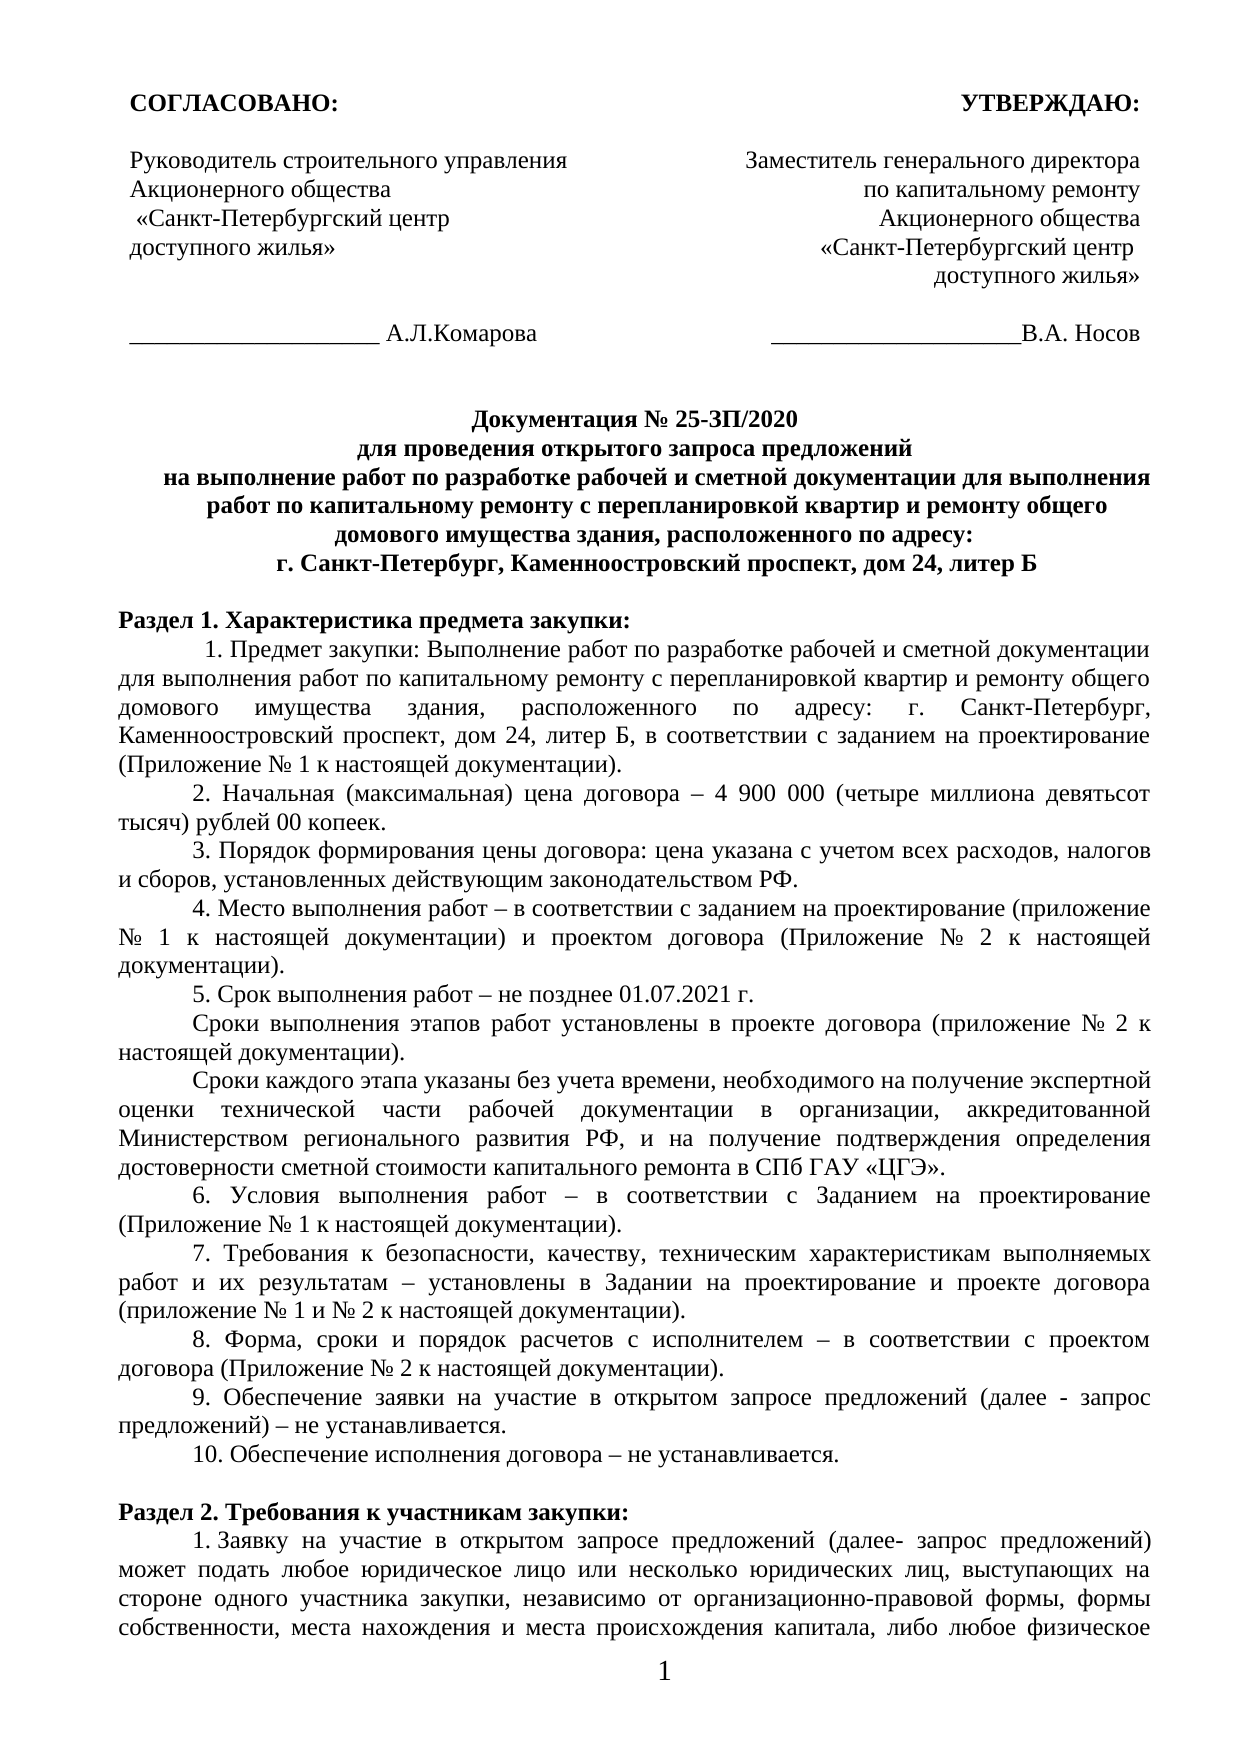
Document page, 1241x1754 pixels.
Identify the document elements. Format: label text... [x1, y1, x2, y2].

text 1. Предмет закупки: Выполнение работ по разработке рабочей и сметной документации для выполнения работ по капитальному ремонту с перепланировкой квартир и ремонту общего домового имущества здания, расположенного по адресу: г. Санкт-Петербург, Каменноостровский проспект, дом 24, литер Б, в соответствии с заданием на проектирование (Приложение № 1 к настоящей документации). [118, 634, 1152, 778]
text 7. Требования к безопасности, качеству, техническим характеристикам выполняемых работ и их результатам – установлены в Задании на проектирование и проекте договора (приложение № 1 и № 2 к настоящей документации). [118, 1238, 1152, 1324]
list 3. Порядок формирования цены договора: цена указана с учетом всех расходов, налогов и сборов, установленных действующим законодательством РФ. [118, 835, 1152, 893]
text 4. Место выполнения работ – в соответствии с заданием на проектирование (приложение № 1 к настоящей документации) и проектом договора (Приложение № 2 к настоящей документации). [118, 893, 1152, 979]
text Сроки каждого этапа указаны без учета времени, необходимого на получение экспертной оценки технической части рабочей документации в организации, аккредитованной Министерством регионального развития РФ, и на получение подтверждения определения достоверности сметной стоимости капитального ремонта в СПб ГАУ «ЦГЭ». [118, 1065, 1152, 1180]
list 9. Обеспечение заявки на участие в открытом запросе предложений (далее - запрос предложений) – не устанавливается. [118, 1382, 1152, 1439]
text на выполнение работ по разработке рабочей и сметной документации для выполнения работ по капитальному ремонту с перепланировкой квартир и ремонту общего домового имущества здания, расположенного по адресу: г. Санкт-Петербург, Каменноостровский проспект, дом 24, литер Б [162, 462, 1152, 577]
list Сроки выполнения этапов работ установлены в проекте договора (приложение № 2 к настоящей документации). [118, 1008, 1152, 1065]
text для проведения открытого запроса предложений [118, 433, 1152, 462]
list 8. Форма, сроки и порядок расчетов с исполнителем – в соответствии с проектом договора (Приложение № 2 к настоящей документации). [118, 1324, 1152, 1382]
list Раздел 2. Требования к участникам закупки: [118, 1497, 1152, 1525]
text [118, 1525, 1152, 1640]
text Документация № 25-ЗП/2020 [118, 404, 1152, 433]
list 6. Условия выполнения работ – в соответствии с Заданием на проектирование (Приложение № 1 к настоящей документации). [118, 1180, 1152, 1238]
list 5. Срок выполнения работ – не позднее 01.07.2021 г. [118, 979, 1152, 1008]
list 10. Обеспечение исполнения договора – не устанавливается. [118, 1439, 1152, 1468]
table_header СОГЛАСОВАНО: Руководитель строительного управления Акционерного общества «Санкт-Петербургский центр доступного жилья» ____________________ А.Л.Комарова [118, 88, 633, 375]
table_header УТВЕРЖДАЮ: Заместитель генерального директора по капитальному ремонту Акционерного общества «Санкт-Петербургский центр доступного жилья» ____________________В.А. Носов [633, 88, 1152, 375]
list 2. Начальная (максимальная) цена договора – 4 900 000 (четыре миллиона девятьсот тысяч) рублей 00 копеек. [118, 778, 1152, 835]
list Раздел 1. Характеристика предмета закупки: [118, 605, 1152, 634]
